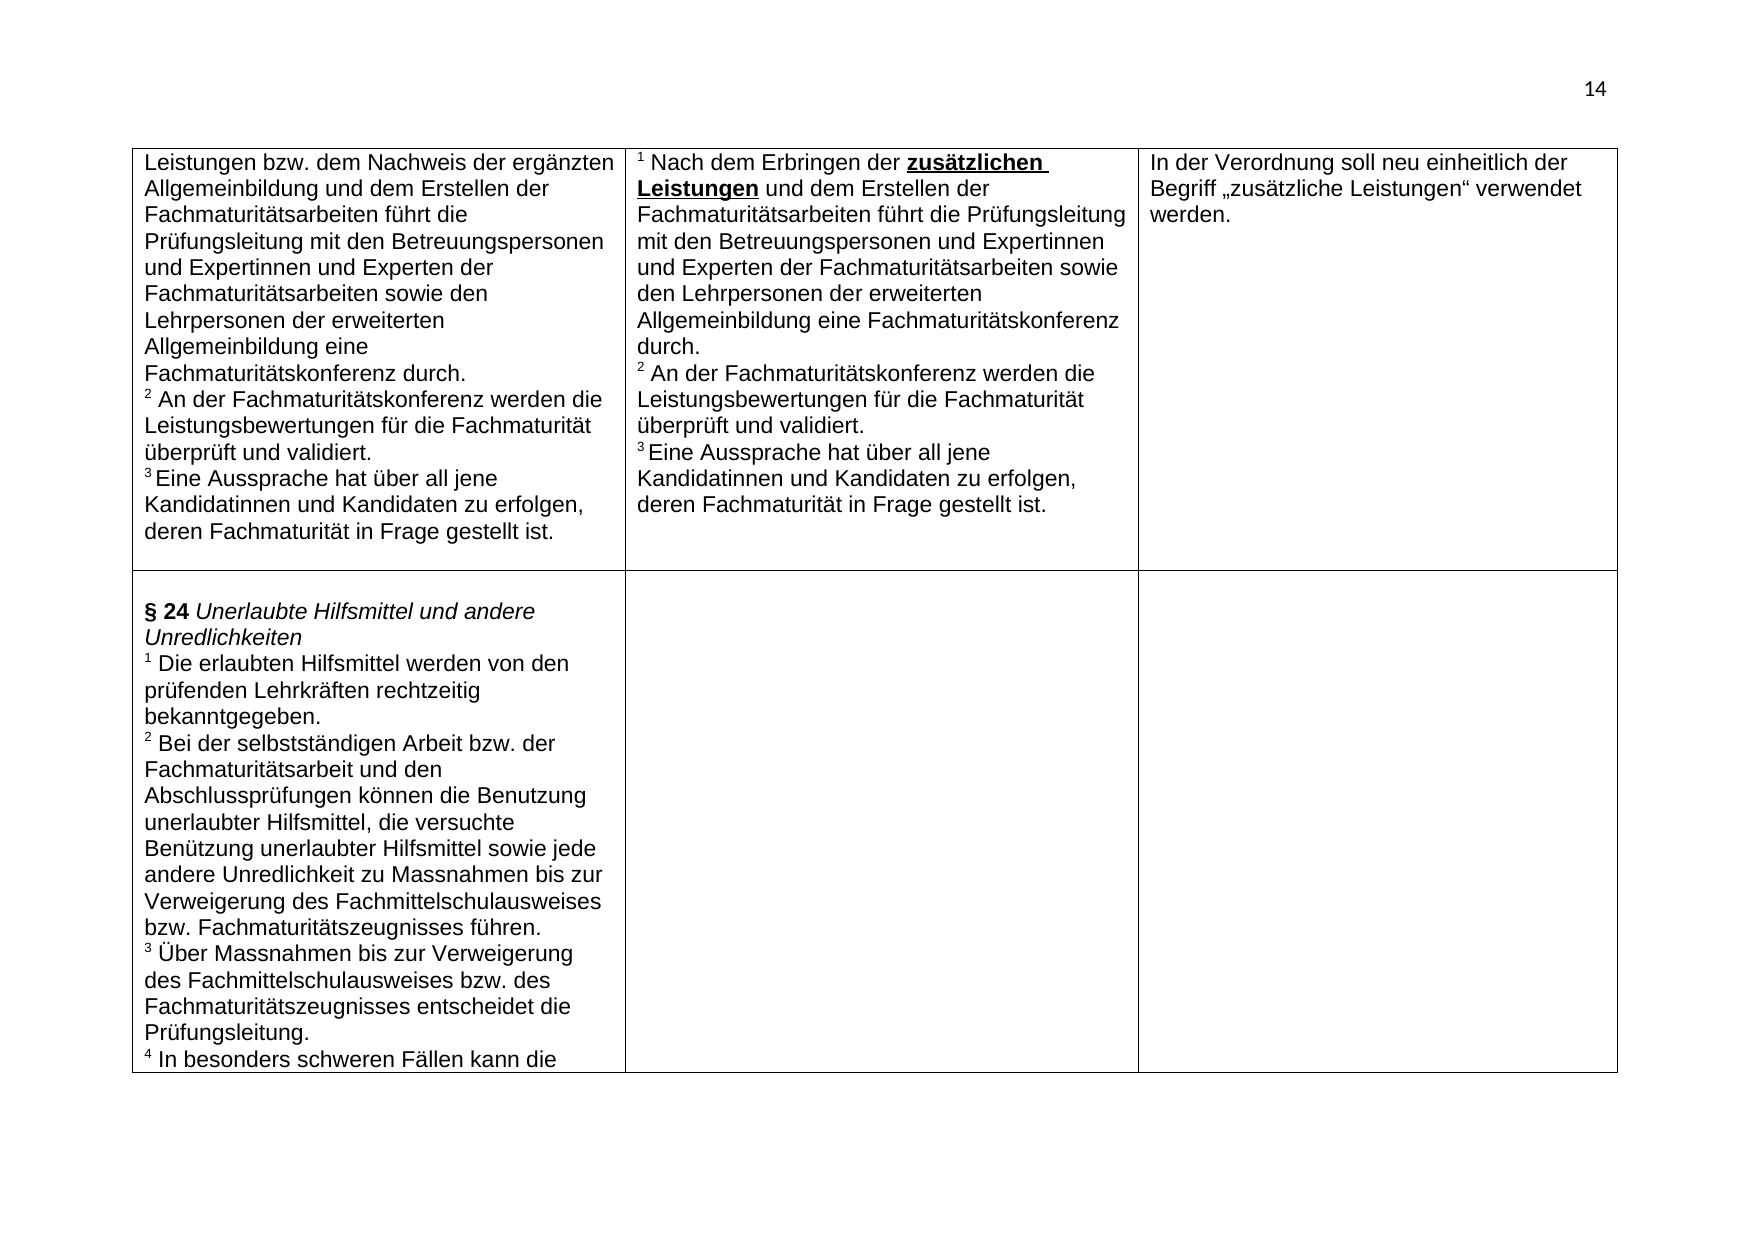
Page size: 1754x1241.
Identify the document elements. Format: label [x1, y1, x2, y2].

table_cell [626, 149, 1138, 570]
table_cell [1139, 571, 1617, 1072]
table_cell [133, 571, 625, 1072]
table_cell [1139, 149, 1617, 570]
table_cell [133, 149, 625, 570]
table_cell [626, 571, 1138, 1072]
